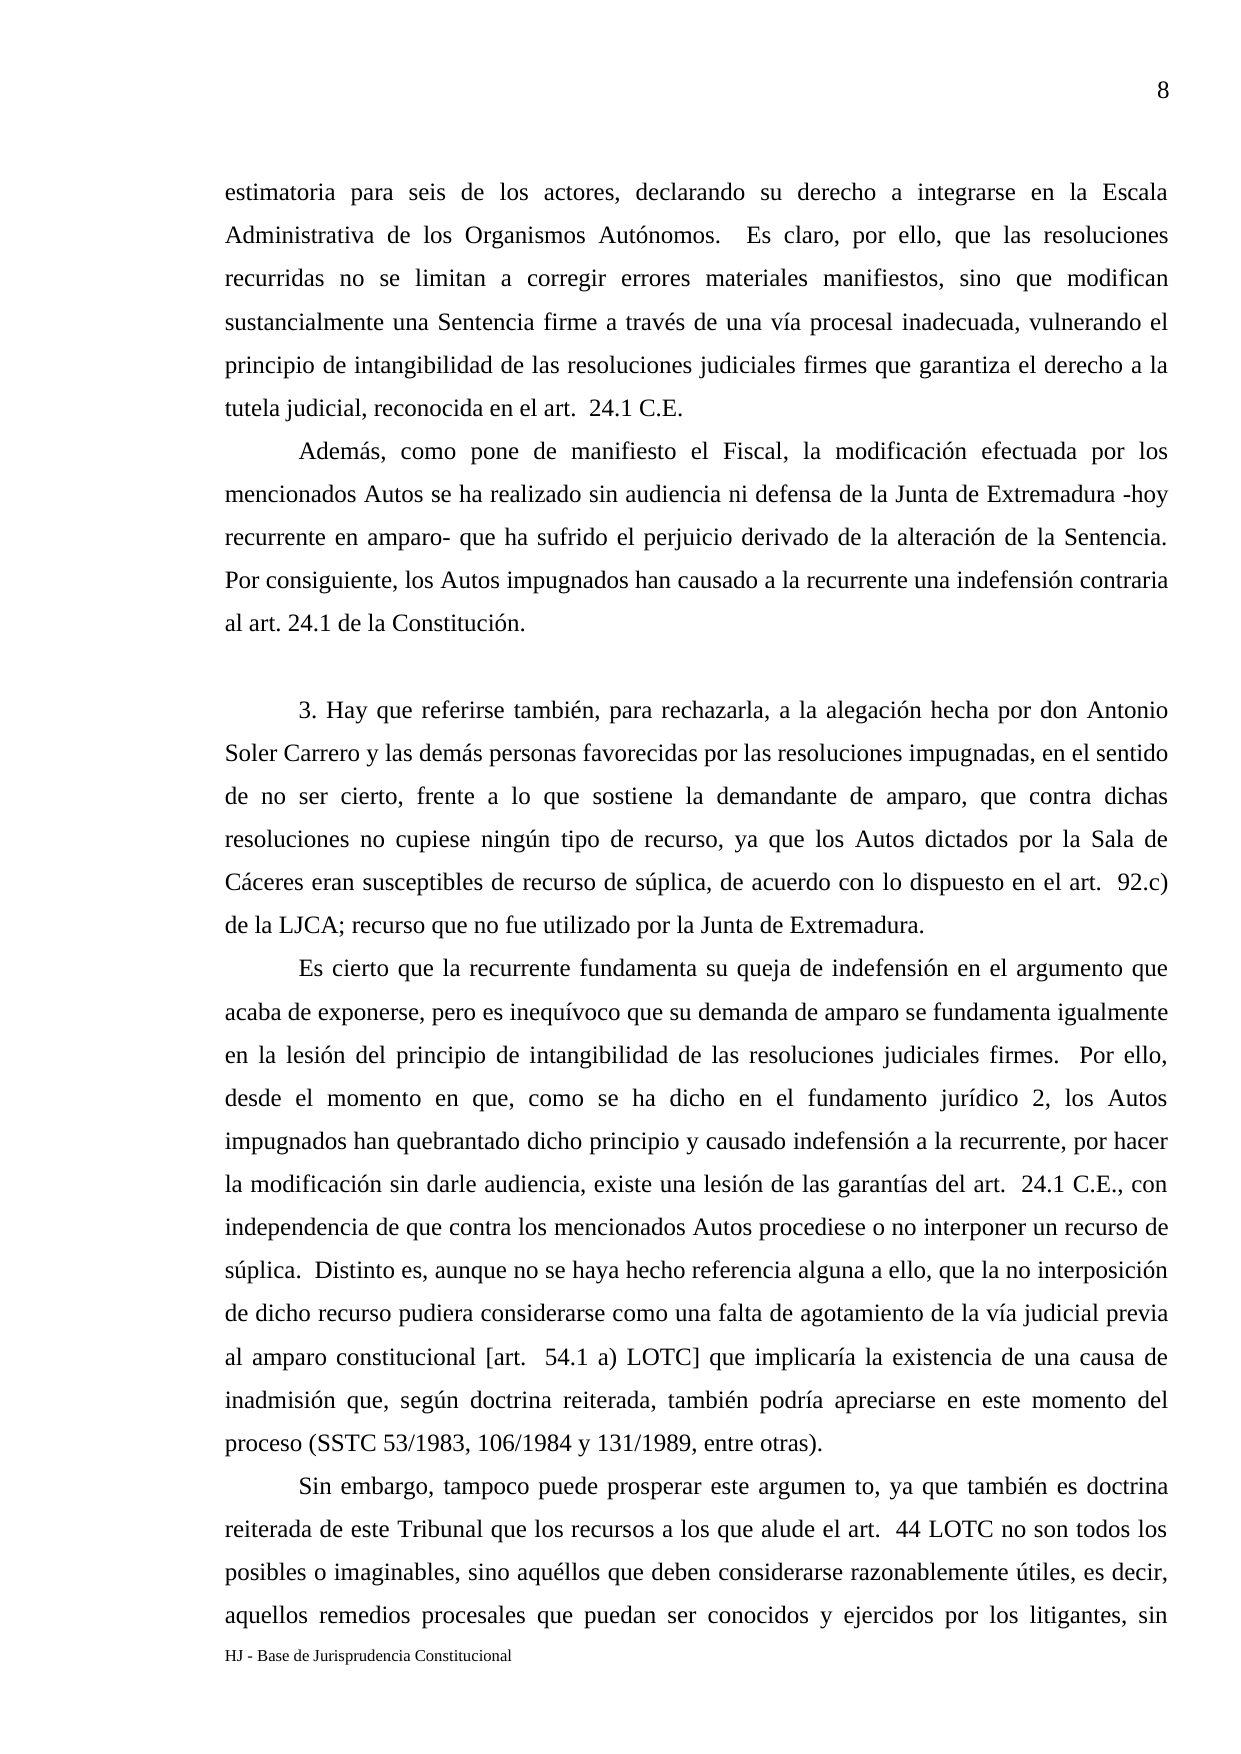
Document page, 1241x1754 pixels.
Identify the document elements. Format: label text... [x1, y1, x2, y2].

text Es cierto que la recurrente fundamenta su queja de indefensión en el argumento que acaba de exponerse, pero es inequívoco que su demanda de amparo se fundamenta igualmente en la lesión del principio de intangibilidad de las resoluciones judiciales firmes. Por ello, desde el momento en que, como se ha dicho en el fundamento jurídico 2, los Autos impugnados han quebrantado dicho principio y causado indefensión a la recurrente, por hacer la modificación sin darle audiencia, existe una lesión de las garantías del art. 24.1 C.E., con independencia de que contra los mencionados Autos procediese o no interponer un recurso de súplica. Distinto es, aunque no se haya hecho referencia alguna a ello, que la no interposición de dicho recurso pudiera considerarse como una falta de agotamiento de la vía judicial previa al amparo constitucional [art. 54.1 a) LOTC] que implicaría la existencia de una causa de inadmisión que, según doctrina reiterada, también podría apreciarse en este momento del proceso (SSTC 53/1983, 106/1984 y 131/1989, entre otras). [224, 953, 1169, 1457]
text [224, 1471, 1169, 1629]
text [224, 177, 1169, 422]
text 3. Hay que referirse también, para rechazarla, a la alegación hecha por don Antonio Soler Carrero y las demás personas favorecidas por las resoluciones impugnadas, en el sentido de no ser cierto, frente a lo que sostiene la demandante de amparo, que contra dichas resoluciones no cupiese ningún tipo de recurso, ya que los Autos dictados por la Sala de Cáceres eran susceptibles de recurso de súplica, de acuerdo con lo dispuesto en el art. 92.c) de la LJCA; recurso que no fue utilizado por la Junta de Extremadura. [224, 695, 1169, 939]
text Además, como pone de manifiesto el Fiscal, la modificación efectuada por los mencionados Autos se ha realizado sin audiencia ni defensa de la Junta de Extremadura -hoy recurrente en amparo- que ha sufrido el perjuicio derivado de la alteración de la Sentencia. Por consiguiente, los Autos impugnados han causado a la recurrente una indefensión contraria al art. 24.1 de la Constitución. [224, 436, 1169, 637]
